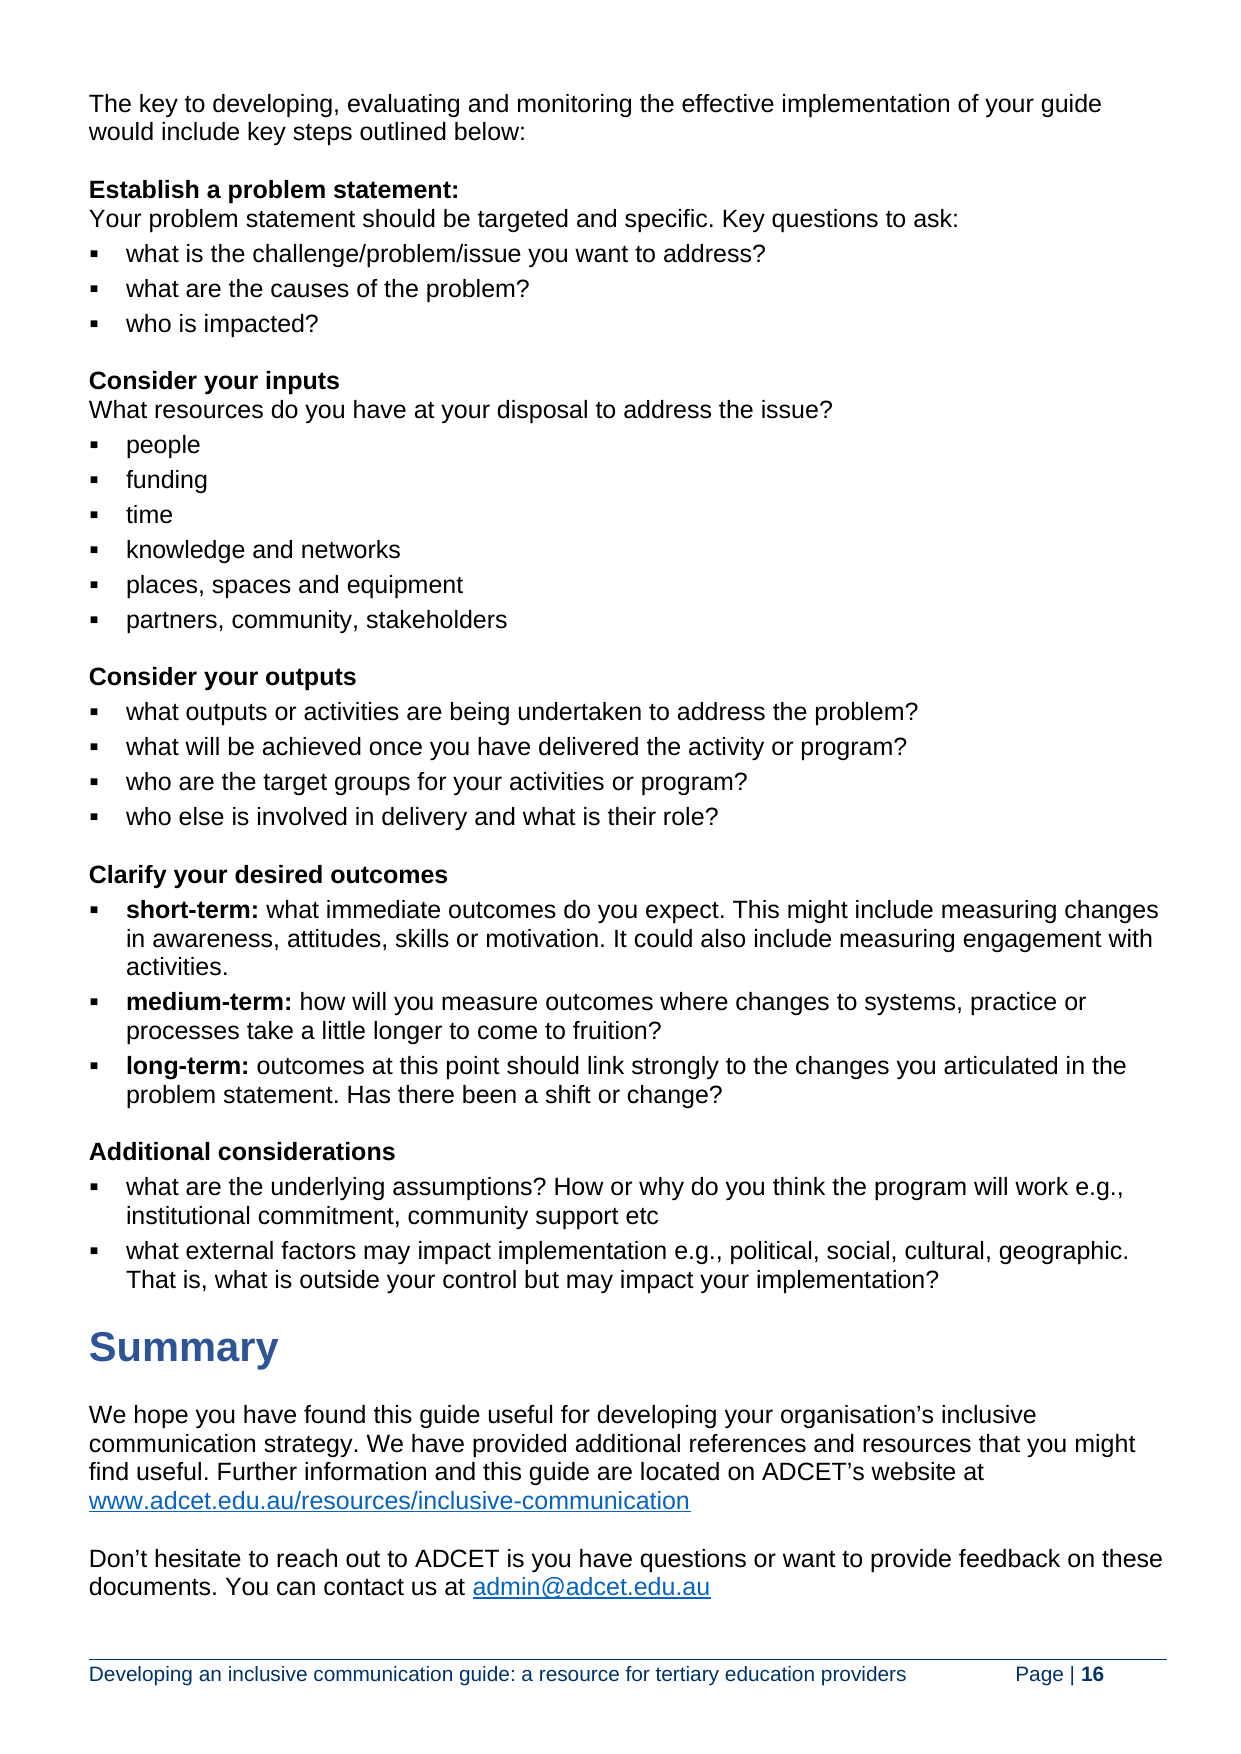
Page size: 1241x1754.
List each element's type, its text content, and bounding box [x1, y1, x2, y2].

text What resources do you have at your disposal to address the issue? [89, 395, 1167, 424]
text Your problem statement should be targeted and specific. Key questions to ask: [89, 204, 1167, 232]
text Don’t hesitate to reach out to ADCET is you have questions or want to provide feedback on these documents. You can contact us at admin@adcet.edu.au [89, 1544, 1167, 1601]
text Consider your inputs [89, 366, 1167, 395]
list funding [89, 465, 1167, 494]
list what are the causes of the problem? [89, 274, 1167, 302]
text Consider your outputs [89, 662, 1167, 691]
list partners, community, stakeholders [89, 605, 1167, 634]
list knowledge and networks [89, 535, 1167, 564]
text Establish a problem statement: [89, 175, 1167, 204]
list what is the challenge/problem/issue you want to address? [89, 239, 1167, 267]
list short-term: what immediate outcomes do you expect. This might include measuring changes in awareness, attitudes, skills or motivation. It could also include measuring engagement with activities. [89, 895, 1167, 981]
subtitle Summary [89, 1323, 1167, 1371]
text Additional considerations [89, 1137, 1167, 1166]
list what external factors may impact implementation e.g., political, social, cultural, geographic. That is, what is outside your control but may impact your implementation? [89, 1236, 1167, 1294]
list places, spaces and equipment [89, 570, 1167, 599]
list medium-term: how will you measure outcomes where changes to systems, practice or processes take a little longer to come to fruition? [89, 987, 1167, 1045]
text Clarify your desired outcomes [89, 860, 1167, 889]
list what outputs or activities are being undertaken to address the problem? [89, 697, 1167, 726]
list who is impacted? [89, 309, 1167, 337]
list what will be achieved once you have delivered the activity or program? [89, 732, 1167, 761]
list who are the target groups for your activities or program? [89, 767, 1167, 796]
text We hope you have found this guide useful for developing your organisation’s inclusive communication strategy. We have provided additional references and resources that you might find useful. Further information and this guide are located on ADCET’s website at www.adcet.edu.au/resources/inclusive-communication [89, 1400, 1167, 1515]
list time [89, 500, 1167, 529]
list who else is involved in delivery and what is their role? [89, 802, 1167, 831]
list people [89, 430, 1167, 459]
text The key to developing, evaluating and monitoring the effective implementation of your guide would include key steps outlined below: [89, 89, 1167, 146]
list long-term: outcomes at this point should link strongly to the changes you articulated in the problem statement. Has there been a shift or change? [89, 1051, 1167, 1109]
list what are the underlying assumptions? How or why do you think the program will work e.g., institutional commitment, community support etc [89, 1172, 1167, 1230]
